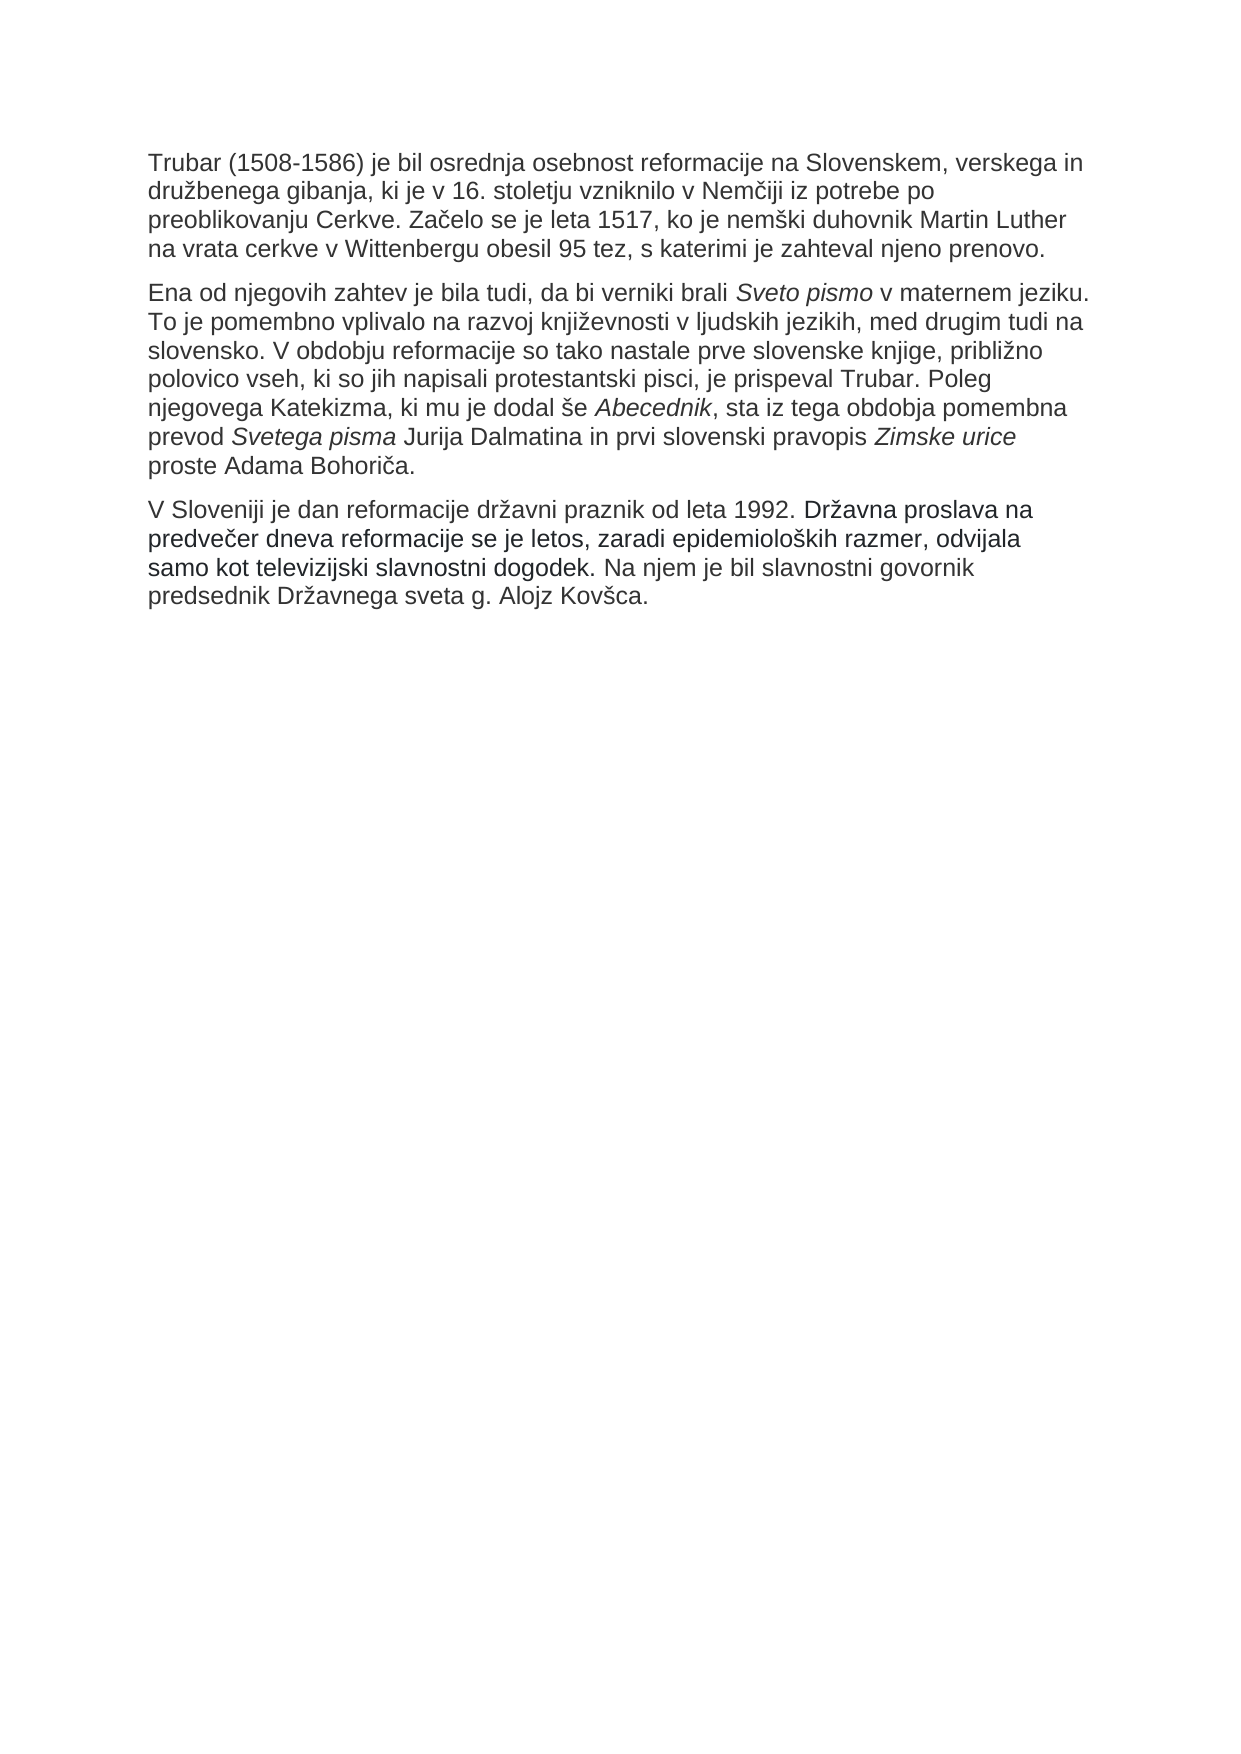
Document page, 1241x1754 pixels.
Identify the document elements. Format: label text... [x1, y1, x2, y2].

text V Sloveniji je dan reformacije državni praznik od leta 1992. Državna proslava na predvečer dneva reformacije se je letos, zaradi epidemioloških razmer, odvijala samo kot televizijski slavnostni dogodek. Na njem je bil slavnostni govornik predsednik Državnega sveta g. Alojz Kovšca. [148, 495, 1093, 610]
text Ena od njegovih zahtev je bila tudi, da bi verniki brali Sveto pismo v maternem jeziku. To je pomembno vplivalo na razvoj književnosti v ljudskih jezikih, med drugim tudi na slovensko. V obdobju reformacije so tako nastale prve slovenske knjige, približno polovico vseh, ki so jih napisali protestantski pisci, je prispeval Trubar. Poleg njegovega Katekizma, ki mu je dodal še Abecednik, sta iz tega obdobja pomembna prevod Svetega pisma Jurija Dalmatina in prvi slovenski pravopis Zimske urice proste Adama Bohoriča. [148, 278, 1093, 479]
text Trubar (1508-1586) je bil osrednja osebnost reformacije na Slovenskem, verskega in družbenega gibanja, ki je v 16. stoletju vzniknilo v Nemčiji iz potrebe po preoblikovanju Cerkve. Začelo se je leta 1517, ko je nemški duhovnik Martin Luther na vrata cerkve v Wittenbergu obesil 95 tez, s katerimi je zahteval njeno prenovo. [148, 148, 1093, 263]
